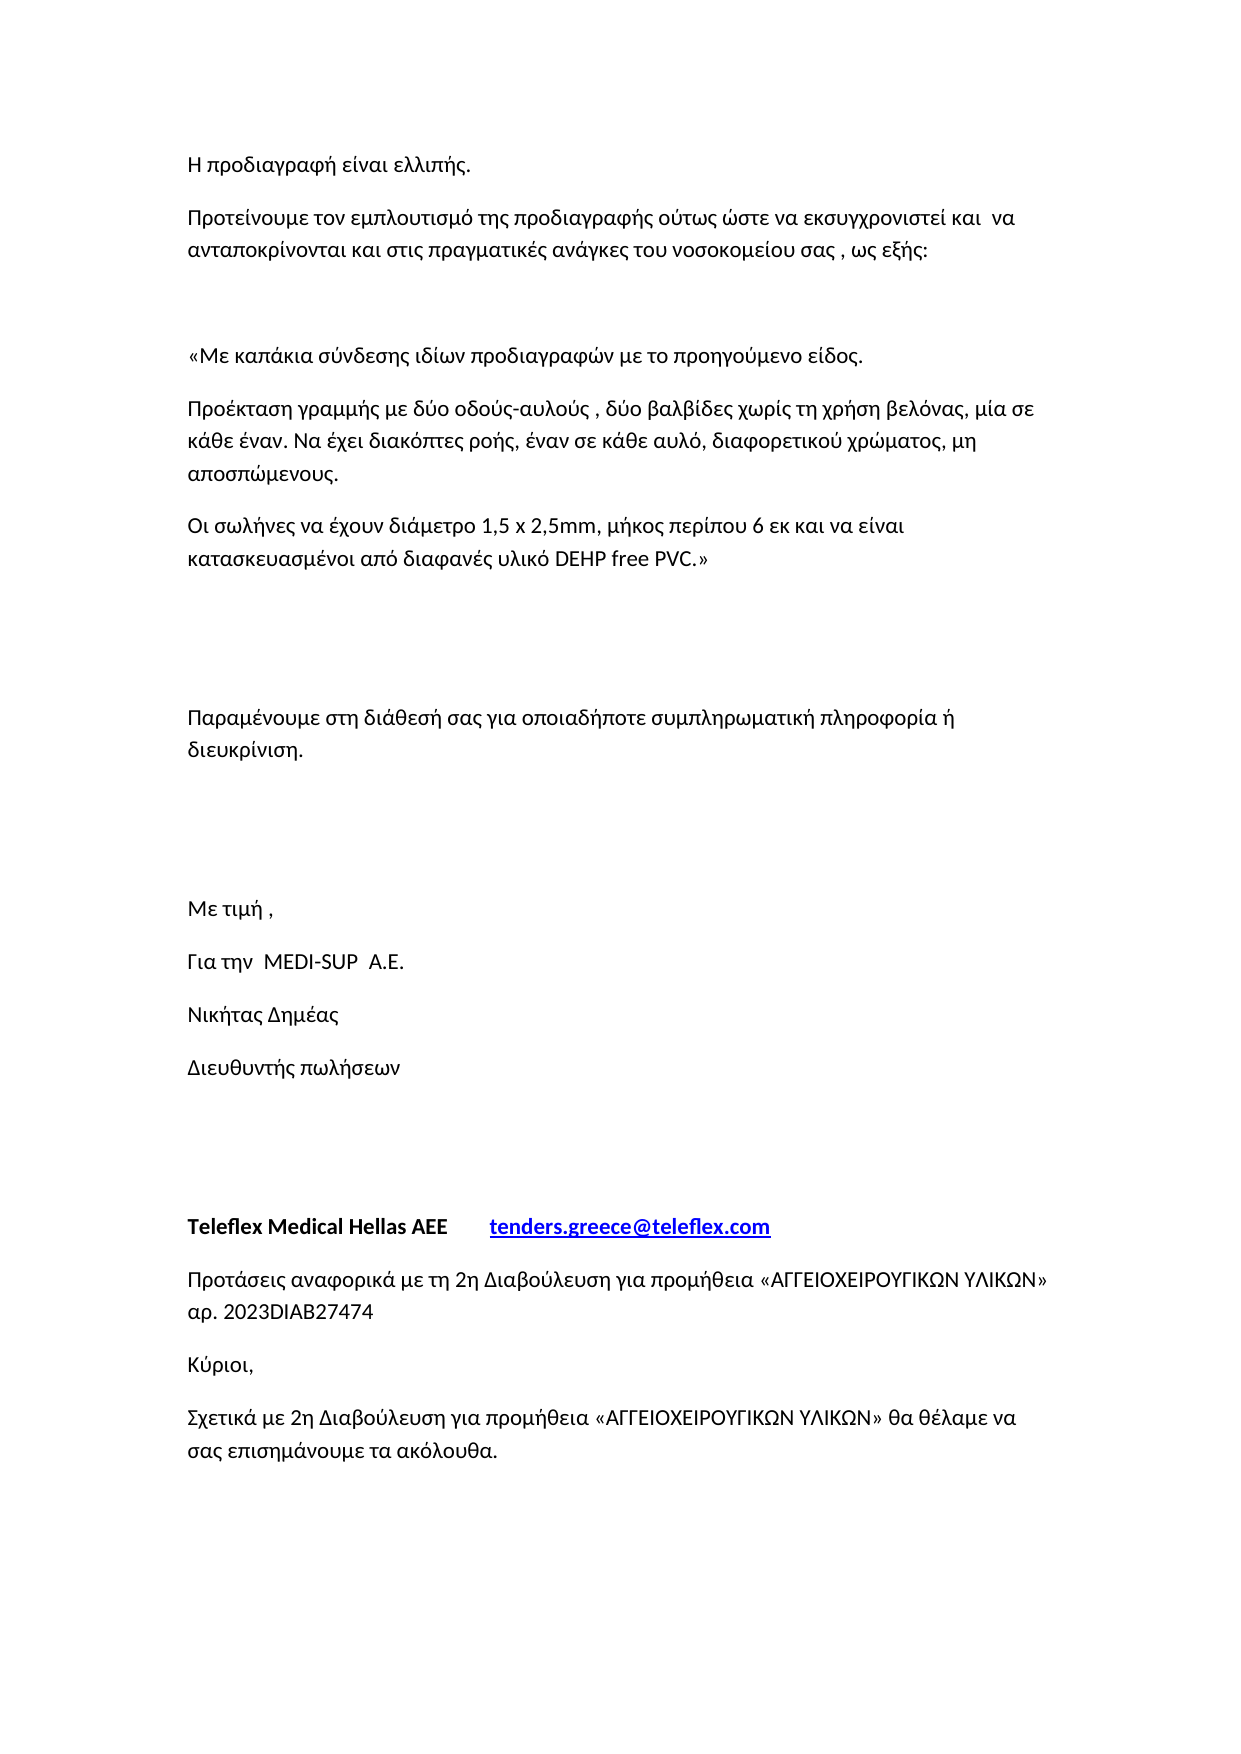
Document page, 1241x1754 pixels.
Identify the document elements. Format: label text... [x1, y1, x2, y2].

text Κύριοι, [187, 1351, 1053, 1378]
text Η προδιαγραφή είναι ελλιπής. [187, 150, 1053, 178]
text Προέκταση γραμμής με δύο οδούς-αυλούς , δύο βαλβίδες χωρίς τη χρήση βελόνας, μία σε κάθε έναν. Να έχει διακόπτες ροής, έναν σε κάθε αυλό, διαφορετικού χρώματος, μη αποσπώμενους. [187, 394, 1053, 487]
text Σχετικά με 2η Διαβούλευση για προμήθεια «ΑΓΓΕΙΟΧΕΙΡΟΥΓΙΚΩΝ ΥΛΙΚΩΝ» θα θέλαμε να σας επισημάνουμε τα ακόλουθα. [187, 1403, 1053, 1464]
text Με τιμή , [187, 894, 1053, 922]
text Teleflex Medical Hellas AEE tenders.greece@teleflex.com [187, 1212, 1053, 1240]
text Προτείνουμε τον εμπλουτισμό της προδιαγραφής ούτως ώστε να εκσυγχρονιστεί και να ανταποκρίνονται και στις πραγματικές ανάγκες του νοσοκομείου σας , ως εξής: [187, 203, 1053, 263]
text Νικήτας Δημέας [187, 1000, 1053, 1028]
text Οι σωλήνες να έχουν διάμετρο 1,5 x 2,5mm, μήκος περίπου 6 εκ και να είναι κατασκευασμένοι από διαφανές υλικό DEHP free PVC.» [187, 512, 1053, 572]
text Διευθυντής πωλήσεων [187, 1053, 1053, 1081]
text Για την MEDI-SUP A.E. [187, 947, 1053, 975]
text Προτάσεις αναφορικά με τη 2η Διαβούλευση για προμήθεια «ΑΓΓΕΙΟΧΕΙΡΟΥΓΙΚΩΝ ΥΛΙΚΩΝ» αρ. 2023DIAB27474 [187, 1265, 1053, 1326]
text «Με καπάκια σύνδεσης ιδίων προδιαγραφών με το προηγούμενο είδος. [187, 341, 1053, 369]
text Παραμένουμε στη διάθεσή σας για οποιαδήποτε συμπληρωματική πληροφορία ή διευκρίνιση. [187, 703, 1053, 763]
